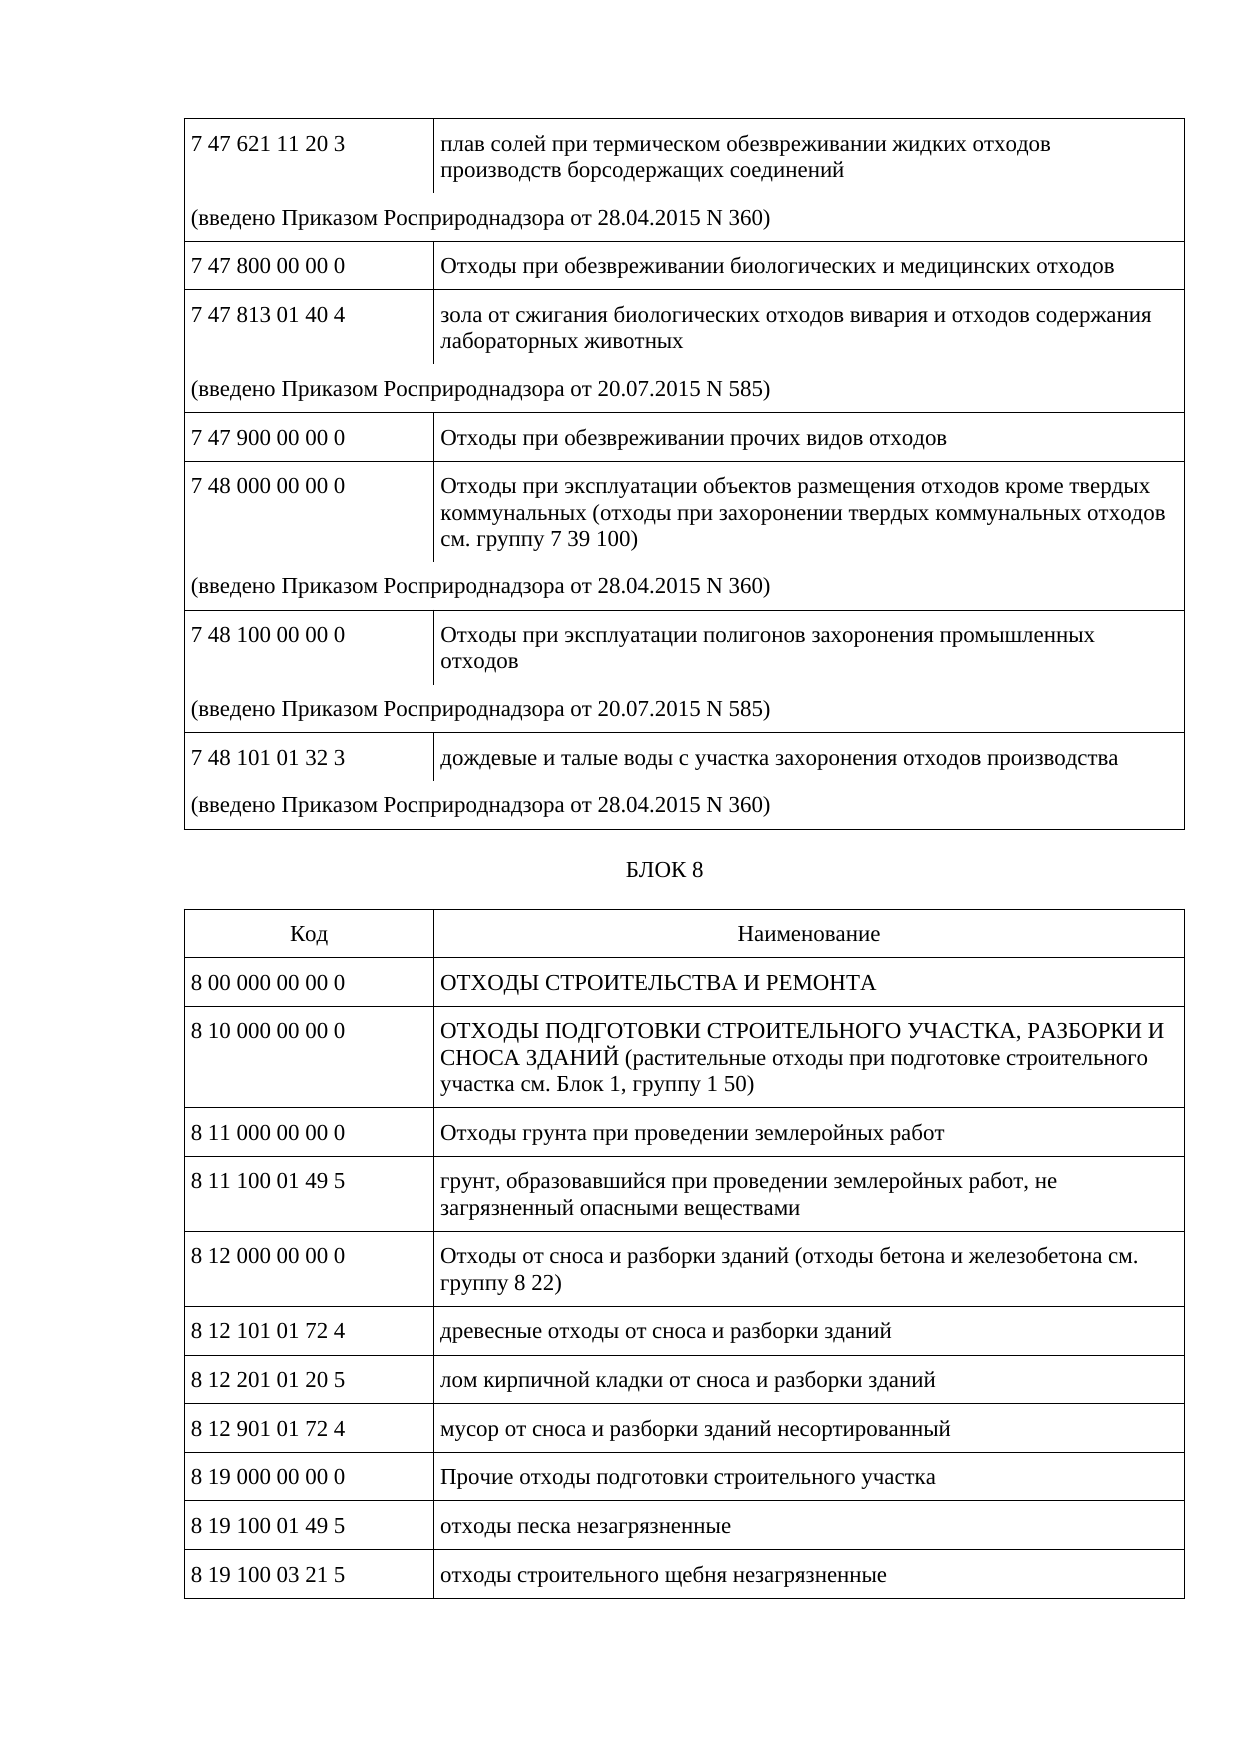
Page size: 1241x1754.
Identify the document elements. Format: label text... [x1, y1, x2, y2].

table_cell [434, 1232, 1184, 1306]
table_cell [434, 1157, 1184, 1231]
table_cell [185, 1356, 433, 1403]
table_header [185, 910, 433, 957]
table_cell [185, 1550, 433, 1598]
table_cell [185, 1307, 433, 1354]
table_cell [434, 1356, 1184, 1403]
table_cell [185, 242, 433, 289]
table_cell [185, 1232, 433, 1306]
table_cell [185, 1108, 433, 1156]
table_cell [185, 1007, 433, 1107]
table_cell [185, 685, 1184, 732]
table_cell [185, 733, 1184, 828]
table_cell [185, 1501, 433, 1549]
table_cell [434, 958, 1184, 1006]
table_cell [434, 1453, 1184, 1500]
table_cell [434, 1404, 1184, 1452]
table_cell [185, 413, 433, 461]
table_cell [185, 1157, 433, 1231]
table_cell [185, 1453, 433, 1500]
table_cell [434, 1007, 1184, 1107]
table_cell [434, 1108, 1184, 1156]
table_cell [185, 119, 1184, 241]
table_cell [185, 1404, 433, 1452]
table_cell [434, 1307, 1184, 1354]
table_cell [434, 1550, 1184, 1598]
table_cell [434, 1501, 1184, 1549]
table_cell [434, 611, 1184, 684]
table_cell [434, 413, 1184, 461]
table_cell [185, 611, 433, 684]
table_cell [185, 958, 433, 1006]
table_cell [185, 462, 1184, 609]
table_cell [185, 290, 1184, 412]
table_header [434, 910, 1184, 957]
text БЛОК 8 [177, 856, 1152, 882]
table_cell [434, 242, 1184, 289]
